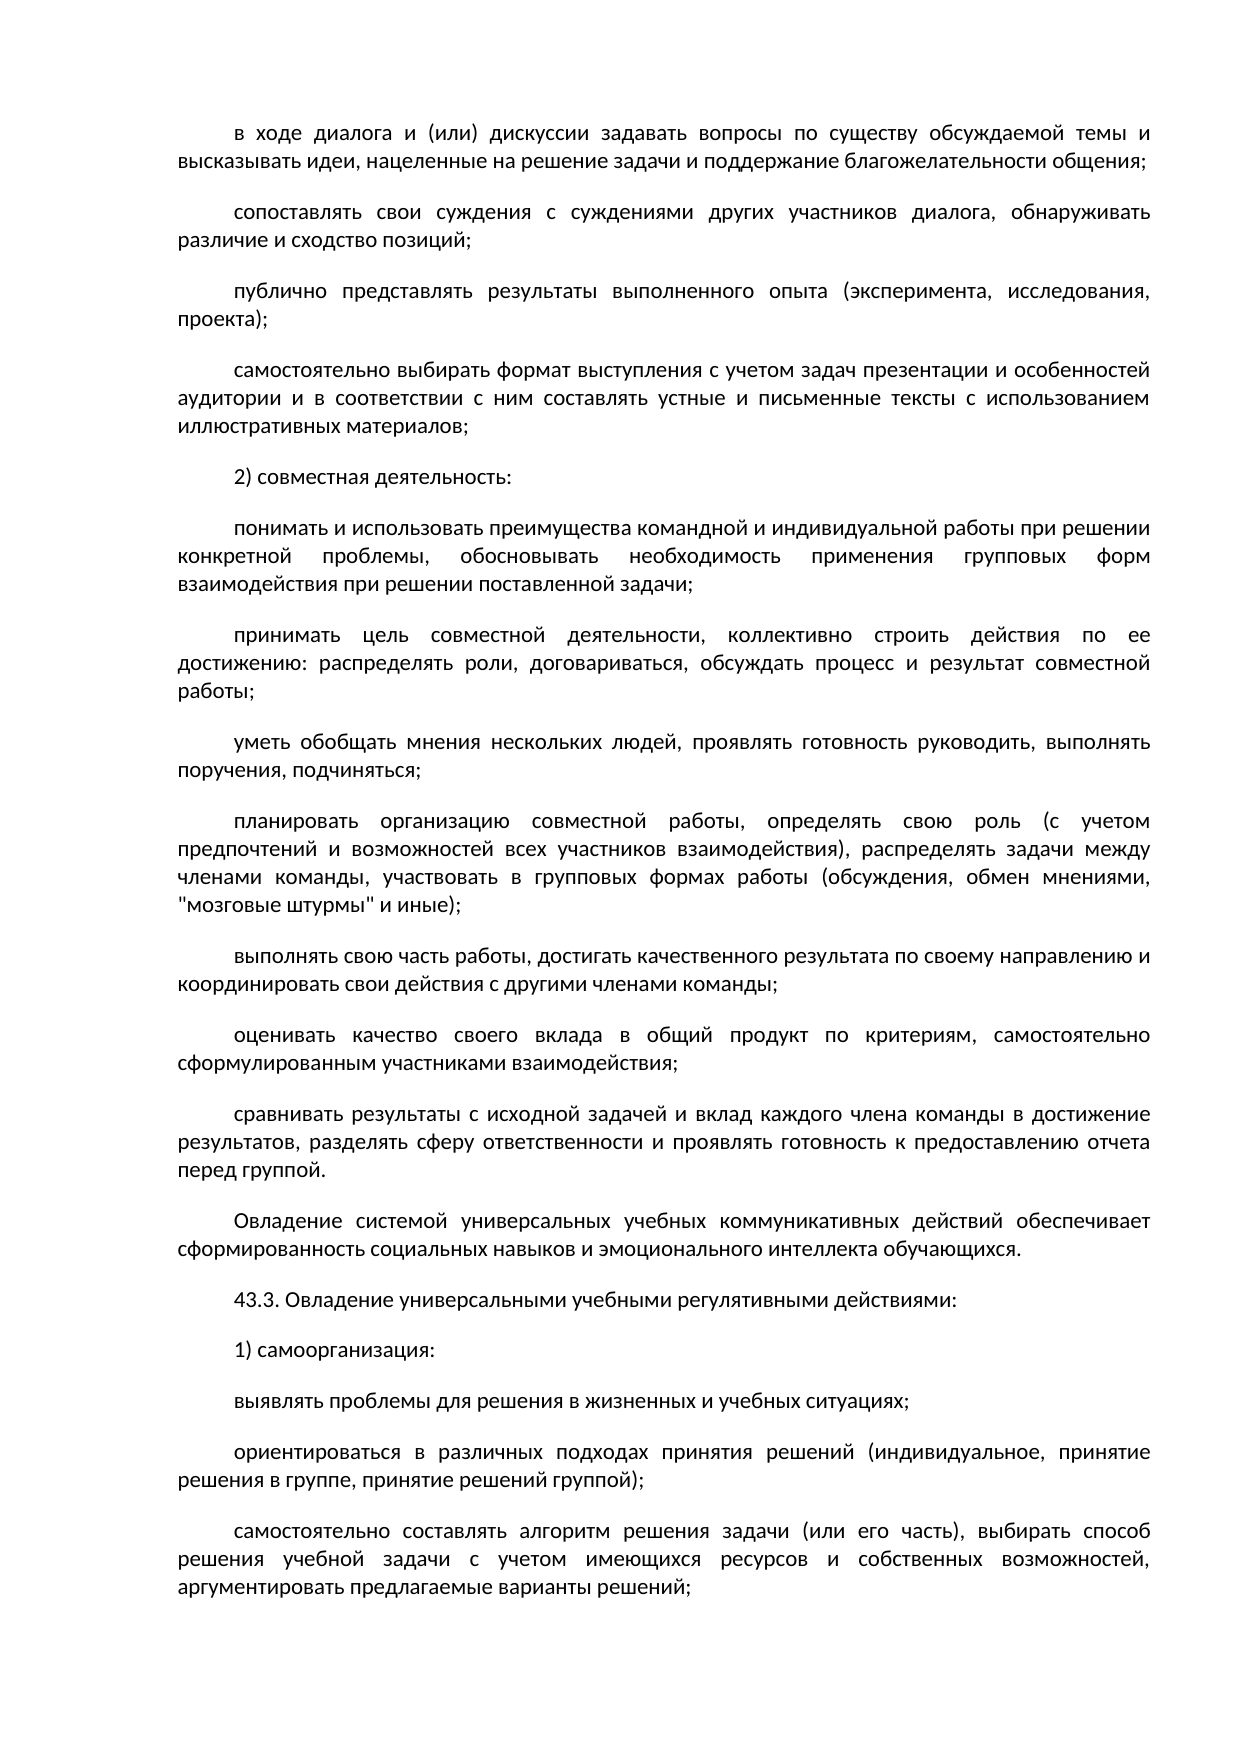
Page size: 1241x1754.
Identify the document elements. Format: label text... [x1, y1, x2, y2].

text Овладение системой универсальных учебных коммуникативных действий обеспечивает сформированность социальных навыков и эмоционального интеллекта обучающихся. [177, 1206, 1152, 1262]
text принимать цель совместной деятельности, коллективно строить действия по ее достижению: распределять роли, договариваться, обсуждать процесс и результат совместной работы; [177, 620, 1152, 704]
text самостоятельно составлять алгоритм решения задачи (или его часть), выбирать способ решения учебной задачи с учетом имеющихся ресурсов и собственных возможностей, аргументировать предлагаемые варианты решений; [177, 1516, 1152, 1601]
text ориентироваться в различных подходах принятия решений (индивидуальное, принятие решения в группе, принятие решений группой); [177, 1437, 1152, 1493]
text понимать и использовать преимущества командной и индивидуальной работы при решении конкретной проблемы, обосновывать необходимость применения групповых форм взаимодействия при решении поставленной задачи; [177, 513, 1152, 597]
text 2) совместная деятельность: [177, 462, 1152, 490]
text сравнивать результаты с исходной задачей и вклад каждого члена команды в достижение результатов, разделять сферу ответственности и проявлять готовность к предоставлению отчета перед группой. [177, 1099, 1152, 1183]
text 43.3. Овладение универсальными учебными регулятивными действиями: [177, 1285, 1152, 1313]
text публично представлять результаты выполненного опыта (эксперимента, исследования, проекта); [177, 276, 1152, 332]
text самостоятельно выбирать формат выступления с учетом задач презентации и особенностей аудитории и в соответствии с ним составлять устные и письменные тексты с использованием иллюстративных материалов; [177, 355, 1152, 439]
text сопоставлять свои суждения с суждениями других участников диалога, обнаруживать различие и сходство позиций; [177, 197, 1152, 253]
text планировать организацию совместной работы, определять свою роль (с учетом предпочтений и возможностей всех участников взаимодействия), распределять задачи между членами команды, участвовать в групповых формах работы (обсуждения, обмен мнениями, "мозговые штурмы" и иные); [177, 806, 1152, 918]
text уметь обобщать мнения нескольких людей, проявлять готовность руководить, выполнять поручения, подчиняться; [177, 727, 1152, 783]
text выявлять проблемы для решения в жизненных и учебных ситуациях; [177, 1387, 1152, 1414]
text в ходе диалога и (или) дискуссии задавать вопросы по существу обсуждаемой темы и высказывать идеи, нацеленные на решение задачи и поддержание благожелательности общения; [177, 118, 1152, 174]
text 1) самоорганизация: [177, 1336, 1152, 1364]
text выполнять свою часть работы, достигать качественного результата по своему направлению и координировать свои действия с другими членами команды; [177, 941, 1152, 997]
text оценивать качество своего вклада в общий продукт по критериям, самостоятельно сформулированным участниками взаимодействия; [177, 1020, 1152, 1076]
